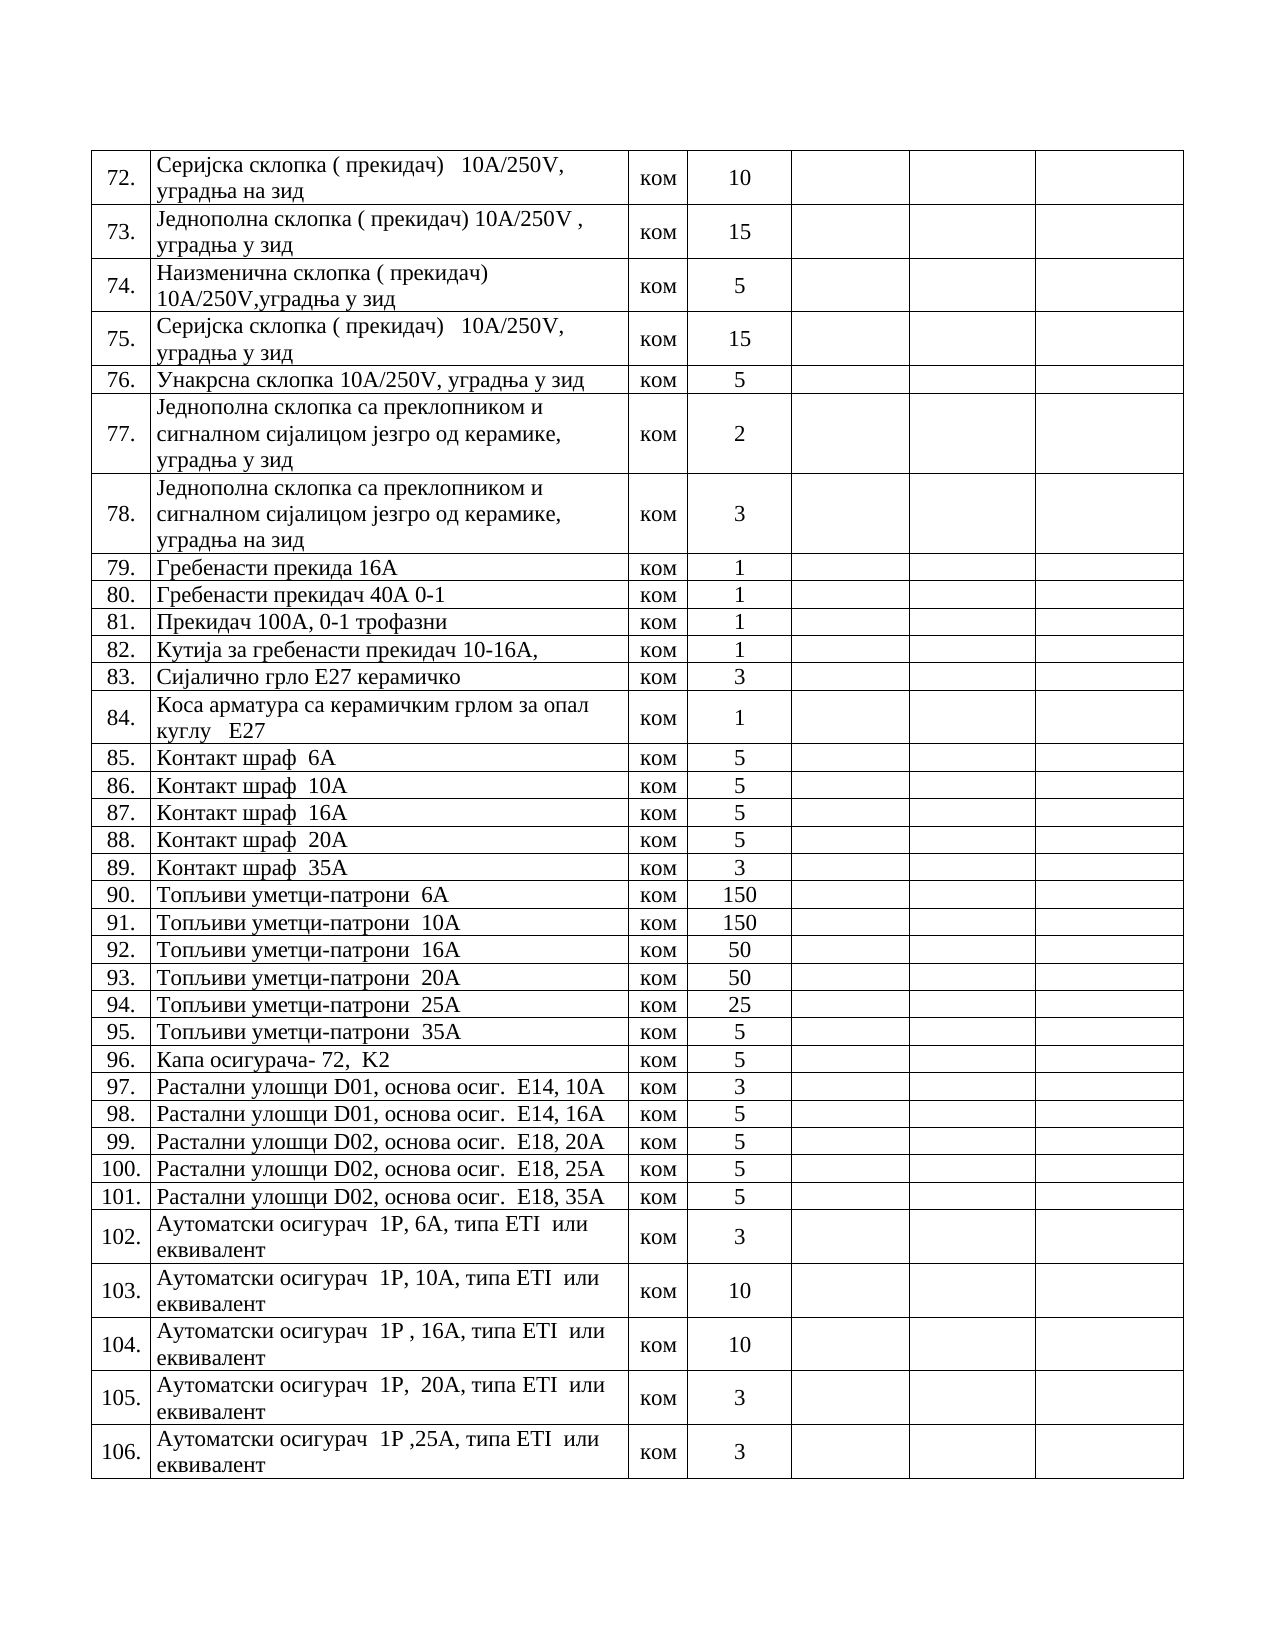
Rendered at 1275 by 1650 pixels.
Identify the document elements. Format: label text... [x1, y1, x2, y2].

table_cell ком [629, 609, 687, 635]
table_cell ком [629, 581, 687, 607]
table_cell ком [629, 1128, 687, 1154]
table_cell Топљиви уметци-патрони 10А [151, 909, 628, 935]
table_cell [910, 259, 1035, 311]
table_cell [792, 1183, 909, 1209]
table_cell ком [629, 936, 687, 962]
table_cell [910, 1046, 1035, 1072]
table_cell Сијалично грло Е27 керамичко [151, 663, 628, 689]
table_cell [1036, 854, 1183, 880]
table_cell 10 [688, 151, 791, 204]
table_cell [792, 1155, 909, 1182]
table_cell [1036, 1128, 1183, 1154]
table_cell 74. [92, 259, 150, 311]
table_cell Топљиви уметци-патрони 16А [151, 936, 628, 962]
table_cell [1036, 1210, 1183, 1263]
table_cell [792, 205, 909, 257]
table_cell Унакрснa склопка 10А/250V, уградња у зид [151, 366, 628, 392]
table_cell ком [629, 909, 687, 935]
table_cell ком [629, 151, 687, 204]
table_cell 1 [688, 691, 791, 743]
table_cell 5 [688, 1101, 791, 1127]
table_cell 88. [92, 827, 150, 853]
table_cell [792, 554, 909, 580]
table_cell ком [629, 1318, 687, 1370]
table_cell 5 [688, 1183, 791, 1209]
table_cell [1036, 744, 1183, 771]
table_cell 77. [92, 394, 150, 472]
table_cell 93. [92, 964, 150, 990]
table_cell [910, 1210, 1035, 1263]
table_cell Аутоматски осигурач 1P, 6А, типа ETI или еквивалент [151, 1210, 628, 1263]
table_cell [1036, 312, 1183, 365]
table_cell 102. [92, 1210, 150, 1263]
table_cell 150 [688, 881, 791, 908]
table_cell [1036, 259, 1183, 311]
table_cell [1036, 772, 1183, 798]
table_cell ком [629, 799, 687, 826]
table_cell [792, 1264, 909, 1317]
table_cell 5 [688, 1128, 791, 1154]
table_cell 91. [92, 909, 150, 935]
table_cell [910, 691, 1035, 743]
table_cell 10 [688, 1318, 791, 1370]
table_cell [1036, 151, 1183, 204]
table_cell 90. [92, 881, 150, 908]
table_cell Аутоматски осигурач 1P, 10А, типа ETI или еквивалент [151, 1264, 628, 1317]
table_cell 100. [92, 1155, 150, 1182]
table_cell [910, 1371, 1035, 1424]
table_cell [1036, 1264, 1183, 1317]
table_cell ком [629, 1371, 687, 1424]
table_cell 5 [688, 827, 791, 853]
table_cell [1036, 1101, 1183, 1127]
table_cell 25 [688, 991, 791, 1017]
table_cell 3 [688, 663, 791, 689]
table_cell 5 [688, 1046, 791, 1072]
table_cell [910, 581, 1035, 607]
table_cell [910, 663, 1035, 689]
table_cell ком [629, 663, 687, 689]
table_cell Топљиви уметци-патрони 20А [151, 964, 628, 990]
table_cell Гребенасти прекидач 40А 0-1 [151, 581, 628, 607]
table_cell [792, 691, 909, 743]
table_cell ком [629, 991, 687, 1017]
table_cell [910, 474, 1035, 553]
table_cell 5 [688, 1155, 791, 1182]
table_cell ком [629, 1046, 687, 1072]
table_cell Растални улошци D02, основа осиг. Е18, 35А [151, 1183, 628, 1209]
table_cell [910, 1318, 1035, 1370]
table_cell 101. [92, 1183, 150, 1209]
table_cell 103. [92, 1264, 150, 1317]
table_cell Контакт шраф 20А [151, 827, 628, 853]
table_cell 80. [92, 581, 150, 607]
table_cell Растални улошци D02, основа осиг. Е18, 20А [151, 1128, 628, 1154]
table_cell [910, 394, 1035, 472]
table_cell ком [629, 474, 687, 553]
table_cell ком [629, 394, 687, 472]
table_cell [792, 1210, 909, 1263]
table_cell [792, 1046, 909, 1072]
table_cell 81. [92, 609, 150, 635]
table_cell Кутија за гребенасти прекидач 10-16A, [151, 636, 628, 662]
table_cell Аутоматски осигурач 1P ,25А, типа ETI или еквивалент [151, 1425, 628, 1478]
table_cell [1036, 1425, 1183, 1478]
table_cell ком [629, 744, 687, 771]
table_cell 3 [688, 1425, 791, 1478]
table_cell 5 [688, 799, 791, 826]
table_cell 50 [688, 964, 791, 990]
table_cell 99. [92, 1128, 150, 1154]
table_cell ком [629, 636, 687, 662]
table_cell ком [629, 881, 687, 908]
table_cell [1036, 799, 1183, 826]
table_cell Једнополна склопка ( прекидач) 10А/250V , уградња у зид [151, 205, 628, 257]
table_cell [1036, 554, 1183, 580]
table_cell [910, 964, 1035, 990]
table_cell [792, 636, 909, 662]
table_cell 1 [688, 609, 791, 635]
table_cell ком [629, 1155, 687, 1182]
table_cell ком [629, 1073, 687, 1099]
table_cell 92. [92, 936, 150, 962]
table_cell [910, 1183, 1035, 1209]
table_cell 105. [92, 1371, 150, 1424]
table_cell Аутоматски осигурач 1P , 16А, типа ETI или еквивалент [151, 1318, 628, 1370]
table_cell [1036, 663, 1183, 689]
table_cell [910, 205, 1035, 257]
table_cell [792, 609, 909, 635]
table_cell [1036, 936, 1183, 962]
table_cell [792, 1128, 909, 1154]
table_cell 76. [92, 366, 150, 392]
table_cell [910, 744, 1035, 771]
table_cell Аутоматски осигурач 1P, 20А, типа ETI или еквивалент [151, 1371, 628, 1424]
table_cell [1036, 881, 1183, 908]
table_cell Контакт шраф 35А [151, 854, 628, 880]
table_cell ком [629, 259, 687, 311]
table_cell [792, 1073, 909, 1099]
table_cell 1 [688, 581, 791, 607]
table_cell [792, 936, 909, 962]
table_cell [792, 881, 909, 908]
table_cell 95. [92, 1018, 150, 1045]
table_cell [1036, 1318, 1183, 1370]
table_cell [1036, 1073, 1183, 1099]
table_cell [910, 554, 1035, 580]
table_cell 15 [688, 312, 791, 365]
table_cell [792, 827, 909, 853]
table_cell 106. [92, 1425, 150, 1478]
table_cell [792, 1018, 909, 1045]
table_cell ком [629, 554, 687, 580]
table_cell 3 [688, 1073, 791, 1099]
table_cell Серијска склопка ( прекидач) 10А/250V, уградња у зид [151, 312, 628, 365]
table_cell [792, 474, 909, 553]
table_cell [910, 854, 1035, 880]
table_cell [1036, 1046, 1183, 1072]
table_cell 2 [688, 394, 791, 472]
table_cell 94. [92, 991, 150, 1017]
table_cell 78. [92, 474, 150, 553]
table_cell [910, 1128, 1035, 1154]
table_cell ком [629, 772, 687, 798]
table_cell [1036, 827, 1183, 853]
table_cell [1036, 991, 1183, 1017]
table_cell ком [629, 1101, 687, 1127]
table_cell 96. [92, 1046, 150, 1072]
table_cell 3 [688, 474, 791, 553]
table_cell [792, 581, 909, 607]
table_cell Прекидач 100А, 0-1 трофазни [151, 609, 628, 635]
table_cell [1036, 964, 1183, 990]
table_cell ком [629, 691, 687, 743]
table_cell [910, 1018, 1035, 1045]
table_cell 5 [688, 1018, 791, 1045]
table_cell [910, 991, 1035, 1017]
table_cell Топљиви уметци-патрони 6А [151, 881, 628, 908]
table_cell Топљиви уметци-патрони 35А [151, 1018, 628, 1045]
table_cell [910, 636, 1035, 662]
table_cell Растални улошци D01, основа осиг. Е14, 10А [151, 1073, 628, 1099]
table_cell [1036, 366, 1183, 392]
table_cell 150 [688, 909, 791, 935]
table_cell Растални улошци D02, основа осиг. Е18, 25А [151, 1155, 628, 1182]
table_cell 10 [688, 1264, 791, 1317]
table_cell 85. [92, 744, 150, 771]
table_cell [1036, 1183, 1183, 1209]
table_cell [910, 151, 1035, 204]
table_cell 1 [688, 636, 791, 662]
table_cell Наизменична склопка ( прекидач) 10А/250V,уградња у зид [151, 259, 628, 311]
table_cell ком [629, 1264, 687, 1317]
table_cell [910, 1101, 1035, 1127]
table_cell [1036, 205, 1183, 257]
table_cell [792, 799, 909, 826]
table_cell [910, 772, 1035, 798]
table_cell [910, 1264, 1035, 1317]
table_cell 73. [92, 205, 150, 257]
table_cell [792, 854, 909, 880]
table_cell 87. [92, 799, 150, 826]
table_cell Капа осигурача- 72, K2 [151, 1046, 628, 1072]
table_cell [792, 394, 909, 472]
table_cell [792, 744, 909, 771]
table_cell ком [629, 827, 687, 853]
table_cell [910, 312, 1035, 365]
table_cell 84. [92, 691, 150, 743]
table_cell Једнополна склопка са преклопником и сигналном сијалицом језгро од керамике, уградња на зид [151, 474, 628, 553]
table_cell [910, 366, 1035, 392]
table_cell 15 [688, 205, 791, 257]
table_cell ком [629, 964, 687, 990]
table_cell Растални улошци D01, основа осиг. Е14, 16А [151, 1101, 628, 1127]
table_cell [792, 663, 909, 689]
table_cell [1036, 636, 1183, 662]
table_cell [792, 259, 909, 311]
table_cell ком [629, 312, 687, 365]
table_cell [910, 827, 1035, 853]
table_cell 50 [688, 936, 791, 962]
table_cell 75. [92, 312, 150, 365]
table_cell ком [629, 1183, 687, 1209]
table_cell 89. [92, 854, 150, 880]
table_cell Контакт шраф 6А [151, 744, 628, 771]
table_cell Контакт шраф 16А [151, 799, 628, 826]
table_cell [1036, 1155, 1183, 1182]
table_cell [910, 1155, 1035, 1182]
table_cell 5 [688, 744, 791, 771]
table_cell [792, 1425, 909, 1478]
table_cell [910, 936, 1035, 962]
table_cell ком [629, 854, 687, 880]
table_cell [1036, 581, 1183, 607]
table_cell ком [629, 205, 687, 257]
table_cell 86. [92, 772, 150, 798]
table_cell ком [629, 1210, 687, 1263]
table_cell [1036, 394, 1183, 472]
table_cell 79. [92, 554, 150, 580]
table_cell [792, 772, 909, 798]
table_cell [910, 799, 1035, 826]
table_cell 5 [688, 772, 791, 798]
table_cell ком [629, 366, 687, 392]
table_cell 1 [688, 554, 791, 580]
table_cell 72. [92, 151, 150, 204]
table_cell [792, 1101, 909, 1127]
table_cell [1036, 474, 1183, 553]
table_cell 98. [92, 1101, 150, 1127]
table_cell Једнополна склопка са преклопником и сигналном сијалицом језгро од керамике, уградња у зид [151, 394, 628, 472]
table_cell [1036, 909, 1183, 935]
table_cell [792, 1318, 909, 1370]
table_cell ком [629, 1018, 687, 1045]
table_cell [1036, 1371, 1183, 1424]
table_cell [792, 964, 909, 990]
table_cell 83. [92, 663, 150, 689]
table_cell [910, 1073, 1035, 1099]
table_cell 3 [688, 1371, 791, 1424]
table_cell 5 [688, 259, 791, 311]
table_cell [910, 609, 1035, 635]
table_cell Серијска склопка ( прекидач) 10А/250V, уградња на зид [151, 151, 628, 204]
table_cell [792, 909, 909, 935]
table_cell 5 [688, 366, 791, 392]
table_cell [1036, 1018, 1183, 1045]
table_cell [910, 1425, 1035, 1478]
table_cell Топљиви уметци-патрони 25А [151, 991, 628, 1017]
table_cell 104. [92, 1318, 150, 1370]
table_cell [792, 991, 909, 1017]
table_cell [792, 1371, 909, 1424]
table_cell ком [629, 1425, 687, 1478]
table_cell [910, 909, 1035, 935]
table_cell 3 [688, 854, 791, 880]
table_cell [792, 312, 909, 365]
table_cell Контакт шраф 10А [151, 772, 628, 798]
table_cell 3 [688, 1210, 791, 1263]
table_cell [1036, 609, 1183, 635]
table_cell Гребенасти прекида 16А [151, 554, 628, 580]
table_cell 82. [92, 636, 150, 662]
table_cell 97. [92, 1073, 150, 1099]
table_cell [1036, 691, 1183, 743]
table_cell [792, 366, 909, 392]
table_cell [792, 151, 909, 204]
table_cell Коса арматура са керамичким грлом за опал куглу Е27 [151, 691, 628, 743]
table_cell [910, 881, 1035, 908]
